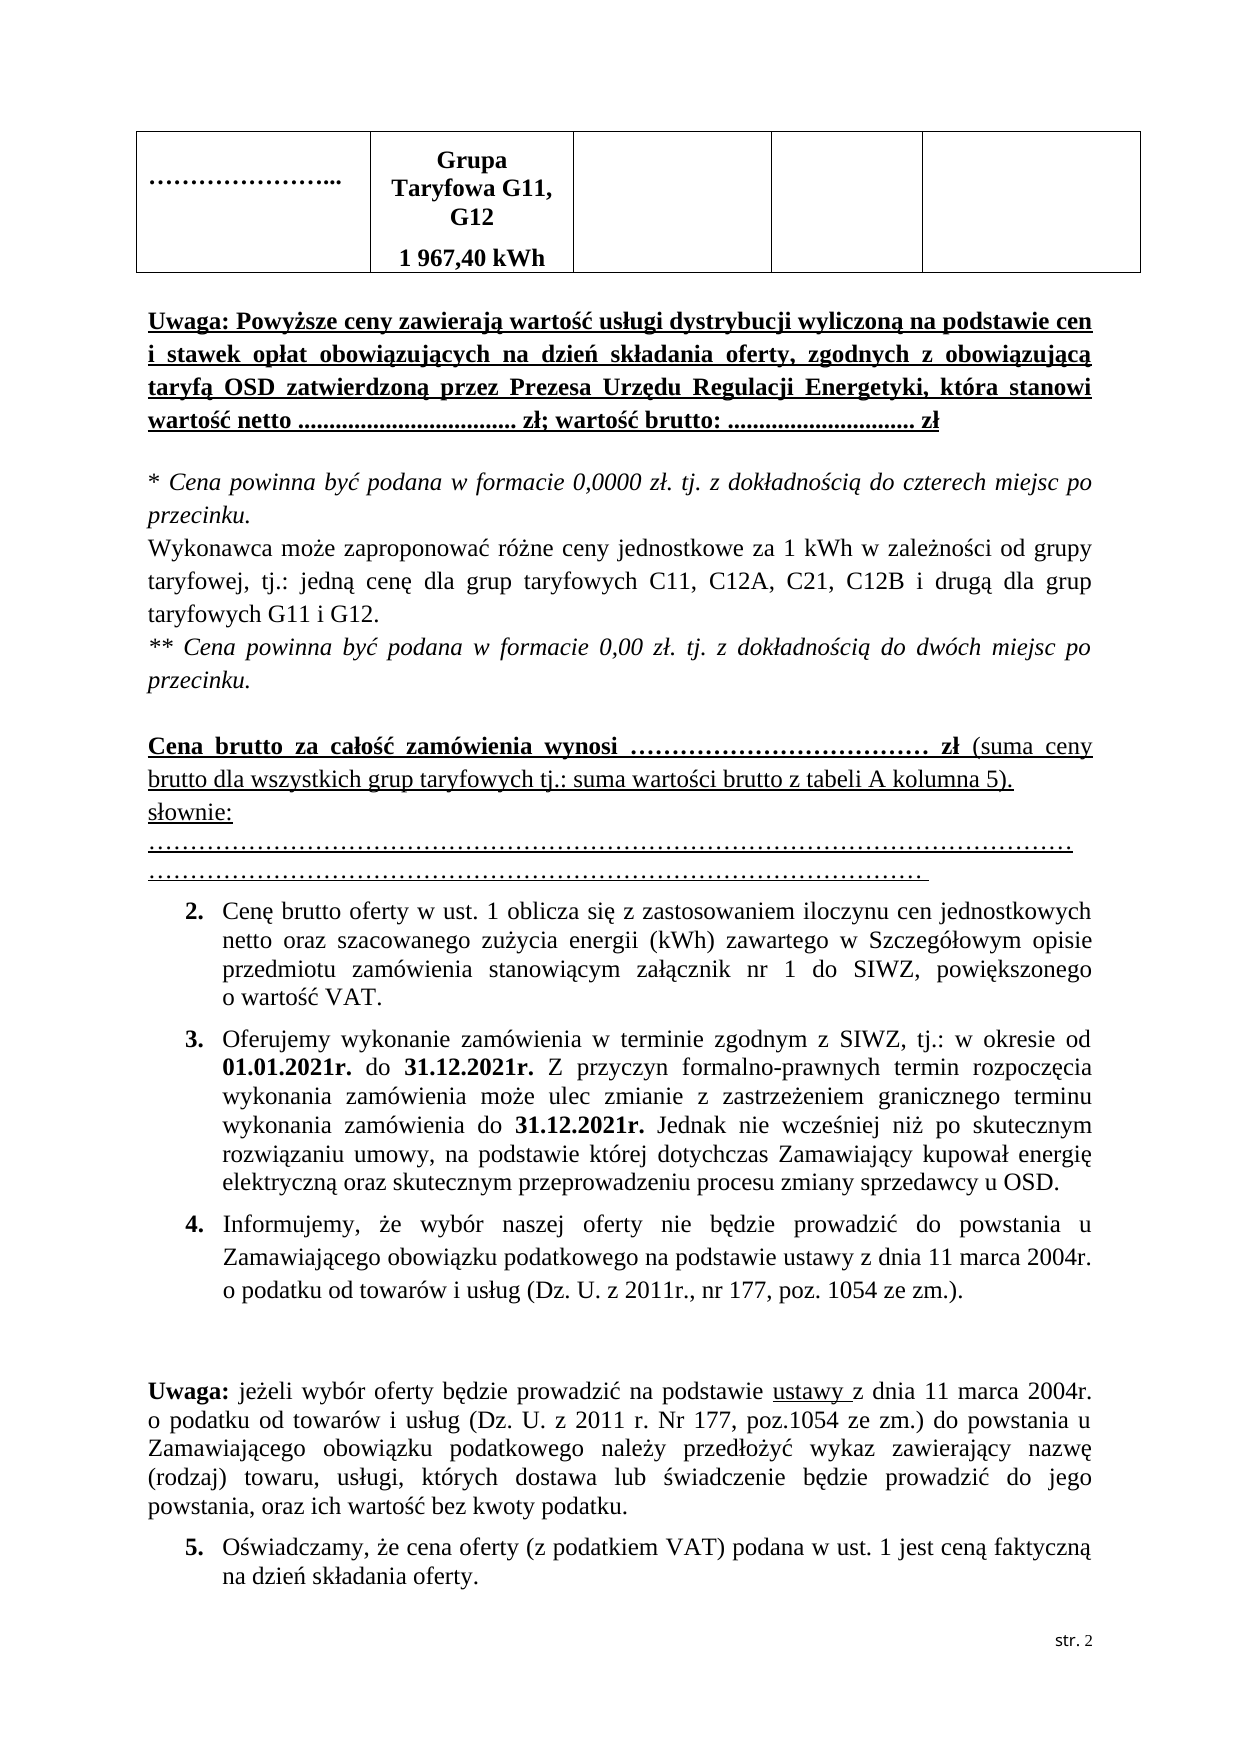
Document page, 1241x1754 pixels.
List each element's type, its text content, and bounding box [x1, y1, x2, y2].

table_cell [574, 132, 771, 272]
list Oświadczamy, że cena oferty (z podatkiem VAT) podana w ust. 1 jest ceną faktyczną na dzień składania oferty. [185, 1532, 1093, 1590]
text Cena brutto za całość zamówienia wynosi ……………………………… zł (suma ceny brutto dla wszystkich grup taryfowych tj.: suma wartości brutto z tabeli A kolumna 5). [148, 731, 1093, 756]
text Uwaga: Powyższe ceny zawierają wartość usługi dystrybucji wyliczoną na podstawie cen i stawek opłat obowiązujących na dzień składania oferty, zgodnych z obowiązującą taryfą OSD zatwierdzoną przez Prezesa Urzędu Regulacji Energetyki, która stanowi wartość netto ................................... zł; wartość brutto: .............................. zł [148, 306, 1093, 331]
text ** Cena powinna być podana w formacie 0,00 zł. tj. z dokładnością do dwóch miejsc po przecinku. [148, 632, 1093, 694]
list Cenę brutto oferty w ust. 1 oblicza się z zastosowaniem iloczynu cen jednostkowych netto oraz szacowanego zużycia energii (kWh) zawartego w Szczegółowym opisie przedmiotu zamówienia stanowiącym załącznik nr 1 do SIWZ, powiększonego o wartość VAT. [185, 896, 1093, 1011]
table_cell …………………... [137, 132, 370, 272]
table_cell Grupa Taryfowa G11, G12 1 967,40 kWh [371, 132, 573, 272]
text słownie:…………………………………………………………………………………………………………………………………………………………………………………… [148, 797, 1093, 884]
text Cena brutto za całość zamówienia wynosi ……………………………… zł (suma ceny brutto dla wszystkich grup taryfowych tj.: suma wartości brutto z tabeli A kolumna 5). [148, 758, 1093, 793]
text Uwaga: Powyższe ceny zawierają wartość usługi dystrybucji wyliczoną na podstawie cen i stawek opłat obowiązujących na dzień składania oferty, zgodnych z obowiązującą taryfą OSD zatwierdzoną przez Prezesa Urzędu Regulacji Energetyki, która stanowi wartość netto ................................... zł; wartość brutto: .............................. zł [148, 333, 1093, 434]
list Informujemy, że wybór naszej oferty nie będzie prowadzić do powstania u Zamawiającego obowiązku podatkowego na podstawie ustawy z dnia 11 marca 2004r. o podatku od towarów i usług (Dz. U. z 2011r., nr 177, poz. 1054 ze zm.). [185, 1209, 1093, 1303]
table_cell [923, 132, 1140, 272]
list Oferujemy wykonanie zamówienia w terminie zgodnym z SIWZ, tj.: w okresie od 01.01.2021r. do 31.12.2021r. Z przyczyn formalno-prawnych termin rozpoczęcia wykonania zamówienia może ulec zmianie z zastrzeżeniem granicznego terminu wykonania zamówienia do 31.12.2021r. Jednak nie wcześniej niż po skutecznym rozwiązaniu umowy, na podstawie której dotychczas Zamawiający kupował energię elektryczną oraz skutecznym przeprowadzeniu procesu zmiany sprzedawcy u OSD. [185, 1024, 1093, 1196]
text * Cena powinna być podana w formacie 0,0000 zł. tj. z dokładnością do czterech miejsc po przecinku. [148, 467, 1093, 529]
text Wykonawca może zaproponować różne ceny jednostkowe za 1 kWh w zależności od grupy taryfowej, tj.: jedną cenę dla grup taryfowych C11, C12A, C21, C12B i drugą dla grup taryfowych G11 i G12. [148, 533, 1093, 628]
text Uwaga: jeżeli wybór oferty będzie prowadzić na podstawie ustawy z dnia 11 marca 2004r. o podatku od towarów i usług (Dz. U. z 2011 r. Nr 177, poz.1054 ze zm.) do powstania u Zamawiającego obowiązku podatkowego należy przedłożyć wykaz zawierający nazwę (rodzaj) towaru, usługi, których dostawa lub świadczenie będzie prowadzić do jego powstania, oraz ich wartość bez kwoty podatku. [148, 1376, 1093, 1520]
table_cell [772, 132, 922, 272]
